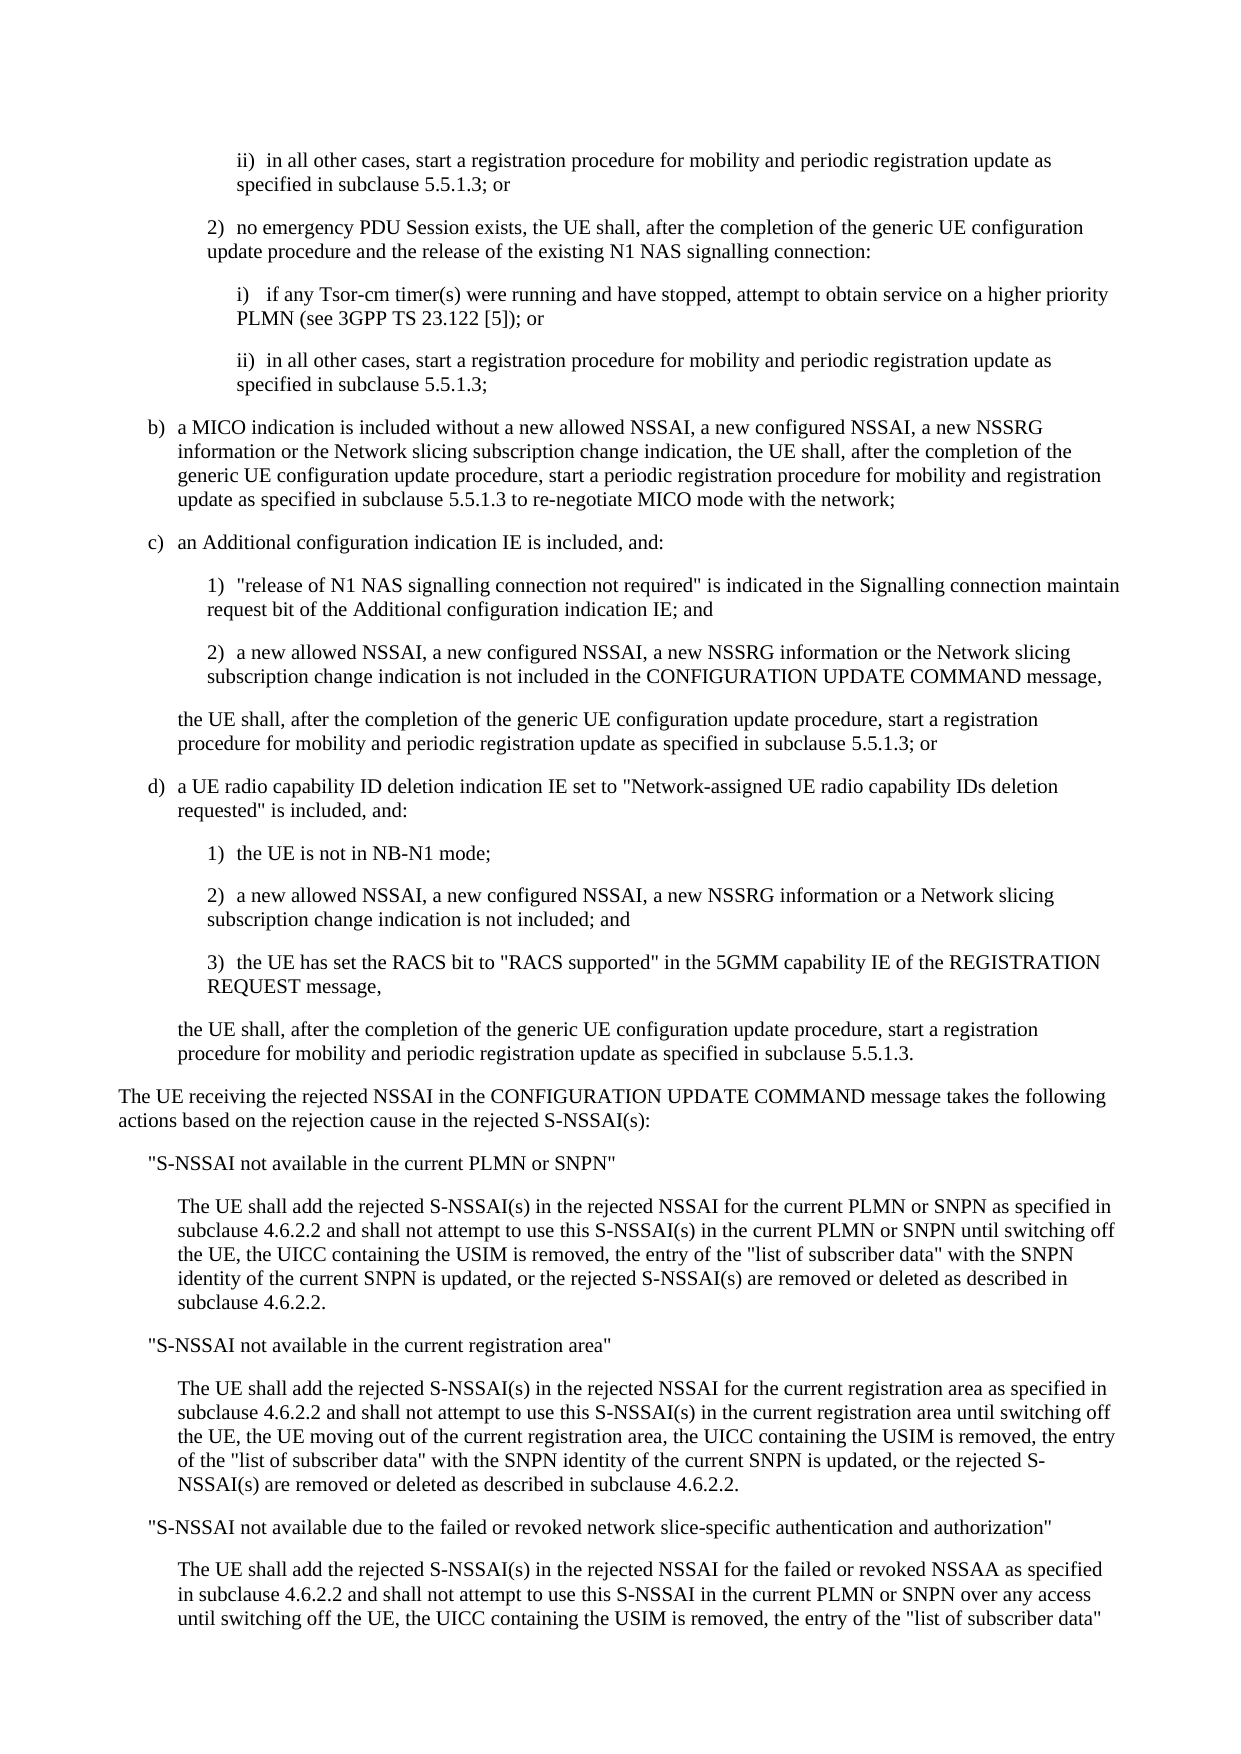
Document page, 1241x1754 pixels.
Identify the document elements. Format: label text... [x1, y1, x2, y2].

text The UE shall add the rejected S-NSSAI(s) in the rejected NSSAI for the current PLMN or SNPN as specified in subclause 4.6.2.2 and shall not attempt to use this S-NSSAI(s) in the current PLMN or SNPN until switching off the UE, the UICC containing the USIM is removed, the entry of the "list of subscriber data" with the SNPN identity of the current SNPN is updated, or the rejected S-NSSAI(s) are removed or deleted as described in subclause 4.6.2.2. [148, 1194, 1122, 1314]
text 3) the UE has set the RACS bit to "RACS supported" in the 5GMM capability IE of the REGISTRATION REQUEST message, [207, 950, 1122, 998]
text c) an Additional configuration indication IE is included, and: [148, 530, 1122, 554]
text "S-NSSAI not available in the current registration area" [148, 1333, 1122, 1357]
text 1) "release of N1 NAS signalling connection not required" is indicated in the Signalling connection maintain request bit of the Additional configuration indication IE; and [207, 573, 1122, 621]
text 2) no emergency PDU Session exists, the UE shall, after the completion of the generic UE configuration update procedure and the release of the existing N1 NAS signalling connection: [207, 214, 1122, 263]
text The UE shall add the rejected S-NSSAI(s) in the rejected NSSAI for the current registration area as specified in subclause 4.6.2.2 and shall not attempt to use this S-NSSAI(s) in the current registration area until switching off the UE, the UE moving out of the current registration area, the UICC containing the USIM is removed, the entry of the "list of subscriber data" with the SNPN identity of the current SNPN is updated, or the rejected S-NSSAI(s) are removed or deleted as described in subclause 4.6.2.2. [148, 1376, 1122, 1496]
text The UE receiving the rejected NSSAI in the CONFIGURATION UPDATE COMMAND message takes the following actions based on the rejection cause in the rejected S-NSSAI(s): [118, 1084, 1122, 1132]
text "S-NSSAI not available in the current PLMN or SNPN" [148, 1151, 1122, 1175]
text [148, 1557, 1122, 1629]
text the UE shall, after the completion of the generic UE configuration update procedure, start a registration procedure for mobility and periodic registration update as specified in subclause 5.5.1.3; or [148, 707, 1122, 755]
text 1) the UE is not in NB-N1 mode; [207, 841, 1122, 864]
text 2) a new allowed NSSAI, a new configured NSSAI, a new NSSRG information or a Network slicing subscription change indication is not included; and [207, 883, 1122, 931]
text ii) in all other cases, start a registration procedure for mobility and periodic registration update as specified in subclause 5.5.1.3; or [236, 148, 1122, 196]
text b) a MICO indication is included without a new allowed NSSAI, a new configured NSSAI, a new NSSRG information or the Network slicing subscription change indication, the UE shall, after the completion of the generic UE configuration update procedure, start a periodic registration procedure for mobility and registration update as specified in subclause 5.5.1.3 to re-negotiate MICO mode with the network; [148, 415, 1122, 511]
text 2) a new allowed NSSAI, a new configured NSSAI, a new NSSRG information or the Network slicing subscription change indication is not included in the CONFIGURATION UPDATE COMMAND message, [207, 640, 1122, 688]
text "S-NSSAI not available due to the failed or revoked network slice-specific authentication and authorization" [148, 1514, 1122, 1539]
text ii) in all other cases, start a registration procedure for mobility and periodic registration update as specified in subclause 5.5.1.3; [236, 348, 1122, 396]
text d) a UE radio capability ID deletion indication IE set to "Network-assigned UE radio capability IDs deletion requested" is included, and: [148, 774, 1122, 822]
text i) if any Tsor-cm timer(s) were running and have stopped, attempt to obtain service on a higher priority PLMN (see 3GPP TS 23.122 [5]); or [236, 281, 1122, 329]
text the UE shall, after the completion of the generic UE configuration update procedure, start a registration procedure for mobility and periodic registration update as specified in subclause 5.5.1.3. [148, 1017, 1122, 1065]
